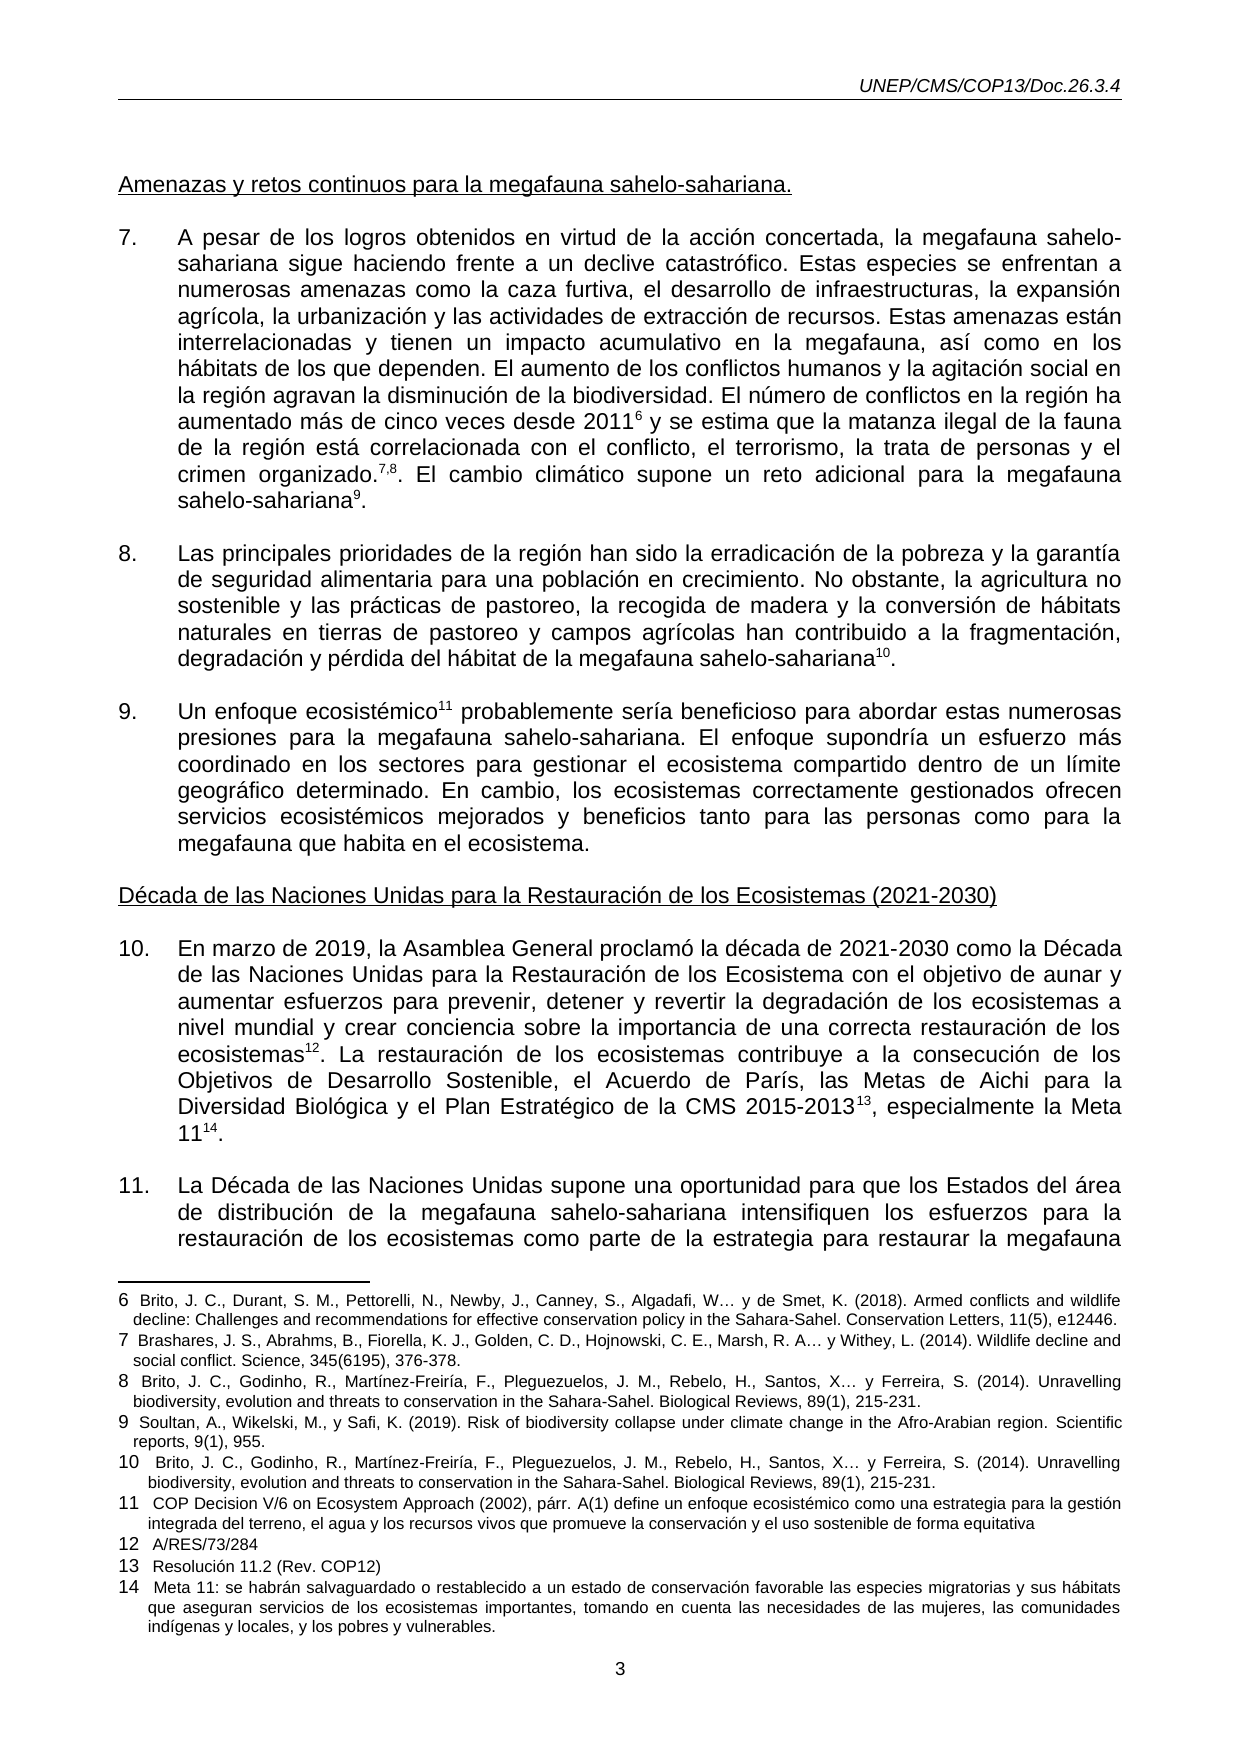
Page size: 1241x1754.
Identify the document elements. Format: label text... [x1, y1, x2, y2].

text Década de las Naciones Unidas para la Restauración de los Ecosistemas (2021-2030) [118, 882, 1122, 909]
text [118, 1172, 1122, 1251]
text Un enfoque ecosistémico probablemente sería beneficioso para abordar estas numerosas presiones para la megafauna sahelo-sahariana. El enfoque supondría un esfuerzo más coordinado en los sectores para gestionar el ecosistema compartido dentro de un límite geográfico determinado. En cambio, los ecosistemas correctamente gestionados ofrecen servicios ecosistémicos mejorados y beneficios tanto para las personas como para la megafauna que habita en el ecosistema. [118, 698, 1122, 856]
text A pesar de los logros obtenidos en virtud de la acción concertada, la megafauna sahelo-sahariana sigue haciendo frente a un declive catastrófico. Estas especies se enfrentan a numerosas amenazas como la caza furtiva, el desarrollo de infraestructuras, la expansión agrícola, la urbanización y las actividades de extracción de recursos. Estas amenazas están interrelacionadas y tienen un impacto acumulativo en la megafauna, así como en los hábitats de los que dependen. El aumento de los conflictos humanos y la agitación social en la región agravan la disminución de la biodiversidad. El número de conflictos en la región ha aumentado más de cinco veces desde 2011 y se estima que la matanza ilegal de la fauna de la región está correlacionada con el conflicto, el terrorismo, la trata de personas y el crimen organizado.,. El cambio climático supone un reto adicional para la megafauna sahelo-sahariana. [118, 223, 1122, 513]
text Las principales prioridades de la región han sido la erradicación de la pobreza y la garantía de seguridad alimentaria para una población en crecimiento. No obstante, la agricultura no sostenible y las prácticas de pastoreo, la recogida de madera y la conversión de hábitats naturales en tierras de pastoreo y campos agrícolas han contribuido a la fragmentación, degradación y pérdida del hábitat de la megafauna sahelo-sahariana. [118, 540, 1122, 672]
text Amenazas y retos continuos para la megafauna sahelo-sahariana. [118, 171, 1122, 197]
text En marzo de 2019, la Asamblea General proclamó la década de 2021-2030 como la Década de las Naciones Unidas para la Restauración de los Ecosistema con el objetivo de aunar y aumentar esfuerzos para prevenir, detener y revertir la degradación de los ecosistemas a nivel mundial y crear conciencia sobre la importancia de una correcta restauración de los ecosistemas. La restauración de los ecosistemas contribuye a la consecución de los Objetivos de Desarrollo Sostenible, el Acuerdo de París, las Metas de Aichi para la Diversidad Biológica y el Plan Estratégico de la CMS 2015-2013, especialmente la Meta 11. [118, 935, 1122, 1146]
